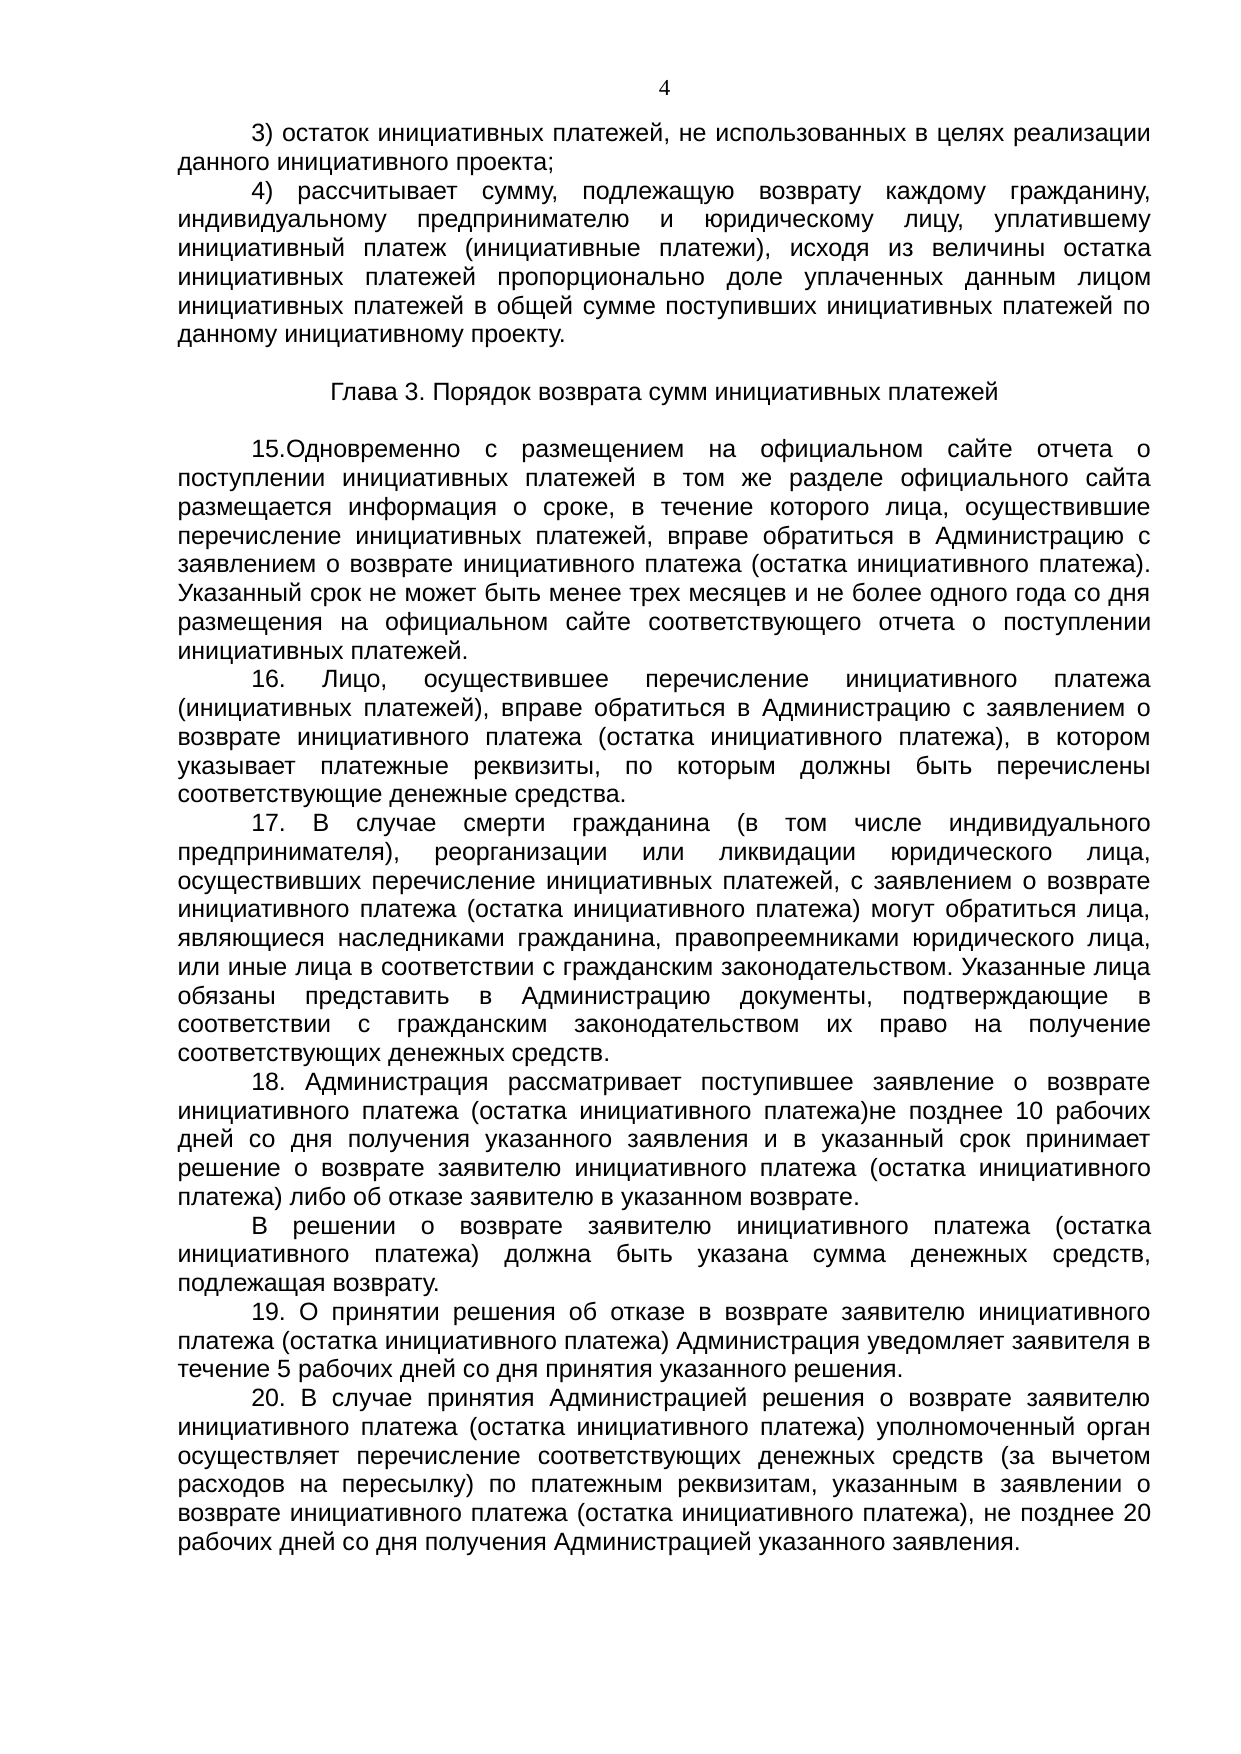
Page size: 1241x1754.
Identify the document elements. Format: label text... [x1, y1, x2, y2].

text 19. О принятии решения об отказе в возврате заявителю инициативного платежа (остатка инициативного платежа) Администрация уведомляет заявителя в течение 5 рабочих дней со дня принятия указанного решения. [177, 1297, 1152, 1383]
text 18. Администрация рассматривает поступившее заявление о возврате инициативного платежа (остатка инициативного платежа)не позднее 10 рабочих дней со дня получения указанного заявления и в указанный срок принимает решение о возврате заявителю инициативного платежа (остатка инициативного платежа) либо об отказе заявителю в указанном возврате. [177, 1067, 1152, 1211]
text 4) рассчитывает сумму, подлежащую возврату каждому гражданину, индивидуальному предпринимателю и юридическому лицу, уплатившему инициативный платеж (инициативные платежи), исходя из величины остатка инициативных платежей пропорционально доле уплаченных данным лицом инициативных платежей в общей сумме поступивших инициативных платежей по данному инициативному проекту. [177, 176, 1152, 348]
text 15.Одновременно с размещением на официальном сайте отчета о поступлении инициативных платежей в том же разделе официального сайта размещается информация о сроке, в течение которого лица, осуществившие перечисление инициативных платежей, вправе обратиться в Администрацию с заявлением о возврате инициативного платежа (остатка инициативного платежа). Указанный срок не может быть менее трех месяцев и не более одного года со дня размещения на официальном сайте соответствующего отчета о поступлении инициативных платежей. [177, 434, 1152, 664]
text В решении о возврате заявителю инициативного платежа (остатка инициативного платежа) должна быть указана сумма денежных средств, подлежащая возврату. [177, 1211, 1152, 1297]
text 20. В случае принятия Администрацией решения о возврате заявителю инициативного платежа (остатка инициативного платежа) уполномоченный орган осуществляет перечисление соответствующих денежных средств (за вычетом расходов на пересылку) по платежным реквизитам, указанным в заявлении о возврате инициативного платежа (остатка инициативного платежа), не позднее 20 рабочих дней со дня получения Администрацией указанного заявления. [177, 1383, 1152, 1556]
text 17. В случае смерти гражданина (в том числе индивидуального предпринимателя), реорганизации или ликвидации юридического лица, осуществивших перечисление инициативных платежей, с заявлением о возврате инициативного платежа (остатка инициативного платежа) могут обратиться лица, являющиеся наследниками гражданина, правопреемниками юридического лица, или иные лица в соответствии с гражданским законодательством. Указанные лица обязаны представить в Администрацию документы, подтверждающие в соответствии с гражданским законодательством их право на получение соответствующих денежных средств. [177, 808, 1152, 1067]
text 16. Лицо, осуществившее перечисление инициативного платежа (инициативных платежей), вправе обратиться в Администрацию с заявлением о возврате инициативного платежа (остатка инициативного платежа), в котором указывает платежные реквизиты, по которым должны быть перечислены соответствующие денежные средства. [177, 664, 1152, 808]
text Глава 3. Порядок возврата сумм инициативных платежей [177, 377, 1152, 406]
text 3) остаток инициативных платежей, не использованных в целях реализации данного инициативного проекта; [177, 118, 1152, 176]
